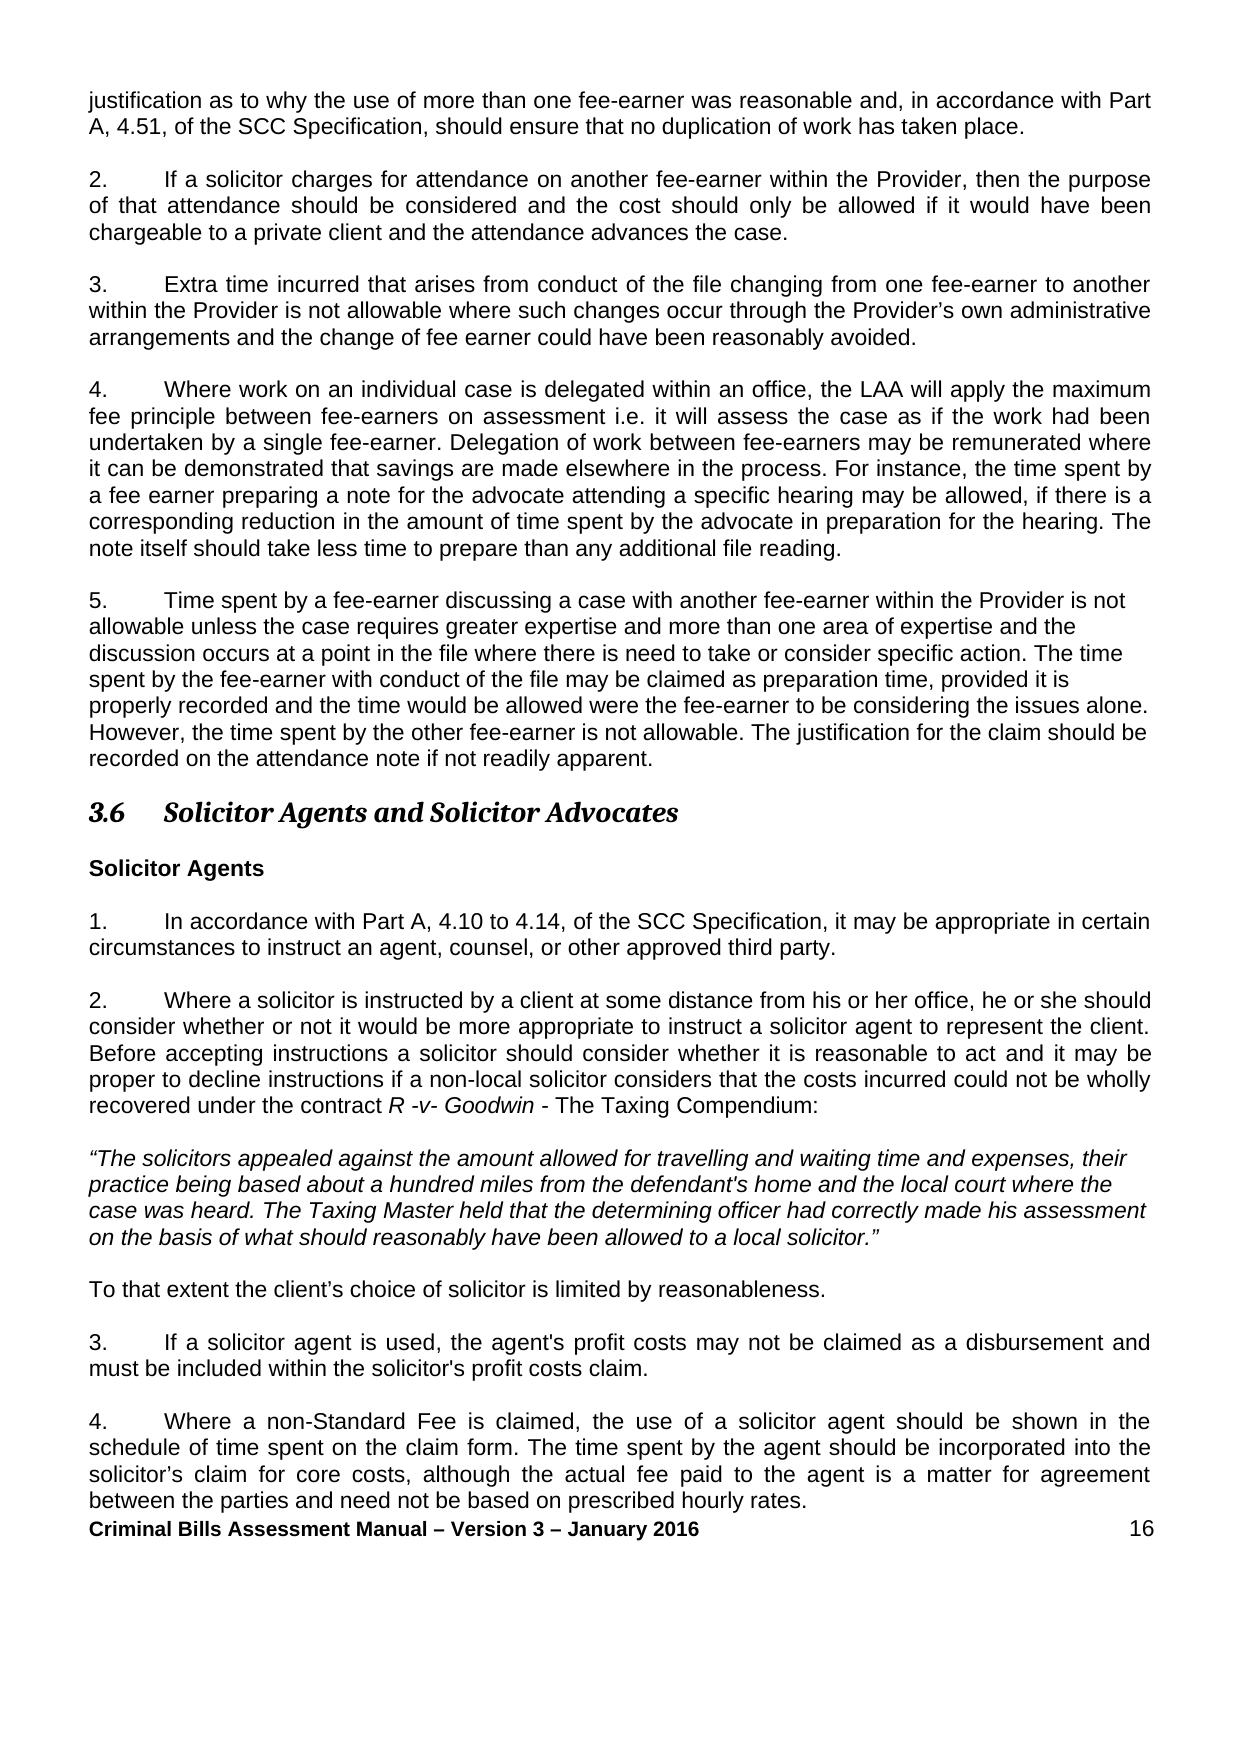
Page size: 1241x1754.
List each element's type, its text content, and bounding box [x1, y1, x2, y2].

list Where a non-Standard Fee is claimed, the use of a solicitor agent should be shown in the schedule of time spent on the claim form. The time spent by the agent should be incorporated into the solicitor’s claim for core costs, although the actual fee paid to the agent is a matter for agreement between the parties and need not be based on prescribed hourly rates. [89, 1408, 1152, 1513]
list In accordance with Part A, 4.10 to 4.14, of the SCC Specification, it may be appropriate in certain circumstances to instruct an agent, counsel, or other approved third party. [89, 908, 1151, 960]
list If a solicitor charges for attendance on another fee-earner within the Provider, then the purpose of that attendance should be considered and the cost should only be allowed if it would have been chargeable to a private client and the attendance advances the case. [89, 166, 1152, 245]
list Extra time incurred that arises from conduct of the file changing from one fee-earner to another within the Provider is not allowable where such changes occur through the Provider’s own administrative arrangements and the change of fee earner could have been reasonably avoided. [89, 271, 1152, 350]
text “The solicitors appealed against the amount allowed for travelling and waiting time and expenses, their practice being based about a hundred miles from the defendant's home and the local court where the case was heard. The Taxing Master held that the determining officer had correctly made his assessment on the basis of what should reasonably have been allowed to a local solicitor.” [89, 1145, 1148, 1250]
text justification as to why the use of more than one fee-earner was reasonable and, in accordance with Part A, 4.51, of the SCC Specification, should ensure that no duplication of work has taken place. [89, 87, 1152, 139]
list If a solicitor agent is used, the agent's profit costs may not be claimed as a disbursement and must be included within the solicitor's profit costs claim. [89, 1329, 1151, 1382]
list Where work on an individual case is delegated within an office, the LAA will apply the maximum fee principle between fee-earners on assessment i.e. it will assess the case as if the work had been undertaken by a single fee-earner. Delegation of work between fee-earners may be remunerated where it can be demonstrated that savings are made elsewhere in the process. For instance, the time spent by a fee earner preparing a note for the advocate attending a specific hearing may be allowed, if there is a corresponding reduction in the amount of time spent by the advocate in preparation for the hearing. The note itself should take less time to prepare than any additional file reading. [89, 376, 1152, 561]
subtitle Solicitor Agents [89, 855, 1163, 881]
list Where a solicitor is instructed by a client at some distance from his or her office, he or she should consider whether or not it would be more appropriate to instruct a solicitor agent to represent the client. Before accepting instructions a solicitor should consider whether it is reasonable to act and it may be proper to decline instructions if a non-local solicitor considers that the costs incurred could not be wholly recovered under the contract R -v- Goodwin - The Taxing Compendium: [89, 987, 1152, 1118]
list Solicitor Agents and Solicitor Advocates [89, 796, 1163, 830]
text To that extent the client’s choice of solicitor is limited by reasonableness. [89, 1276, 1163, 1303]
list Time spent by a fee-earner discussing a case with another fee-earner within the Provider is not allowable unless the case requires greater expertise and more than one area of expertise and the discussion occurs at a point in the file where there is need to take or consider specific action. The time spent by the fee-earner with conduct of the file may be claimed as preparation time, provided it is properly recorded and the time would be allowed were the fee-earner to be considering the issues alone. However, the time spent by the other fee-earner is not allowable. The justification for the claim should be recorded on the attendance note if not readily apparent. [89, 587, 1149, 771]
